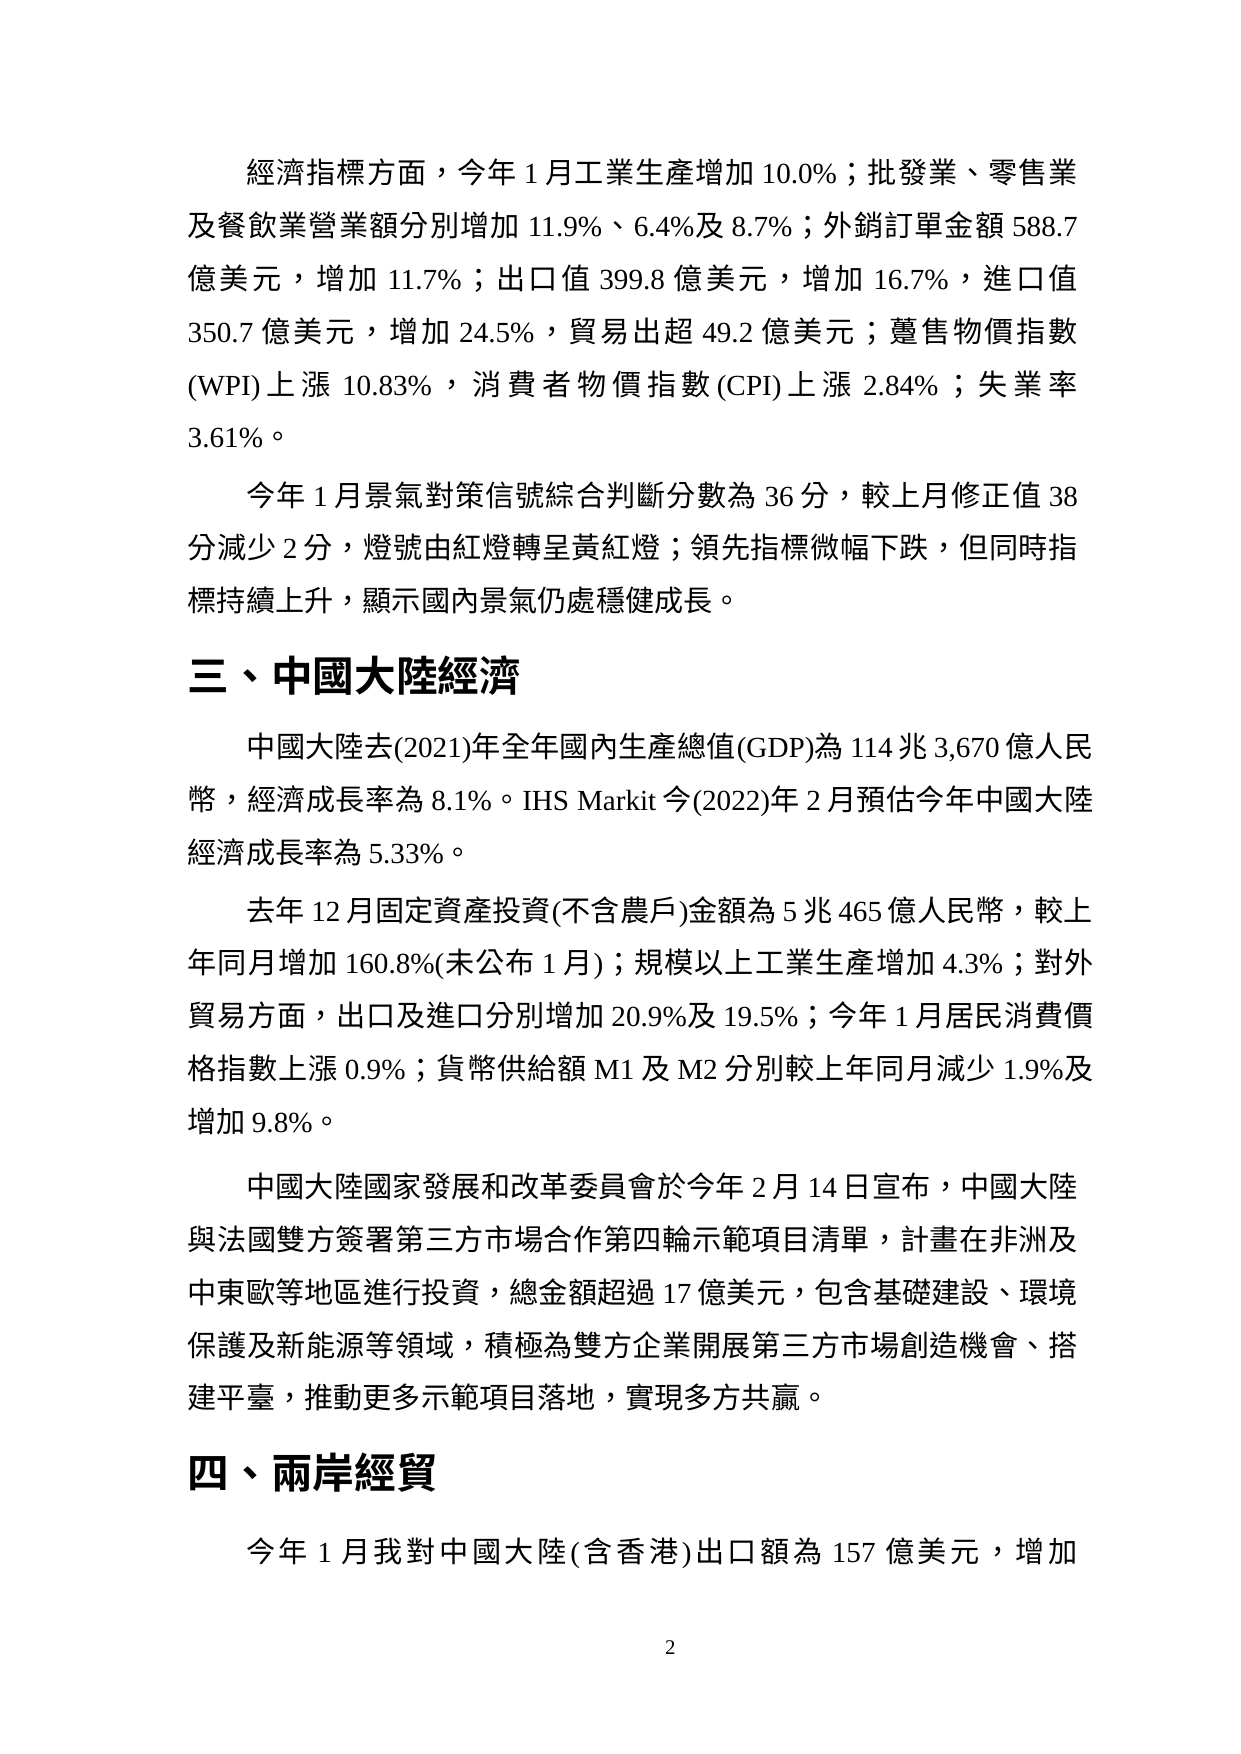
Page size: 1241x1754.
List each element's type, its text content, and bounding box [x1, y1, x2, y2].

text 經濟指標方面，今年1月工業生產增加10.0%；批發業、零售業及餐飲業營業額分別增加11.9%、6.4%及8.7%；外銷訂單金額588.7億美元，增加11.7%；出口值399.8億美元，增加16.7%，進口值350.7億美元，增加24.5%，貿易出超49.2億美元；躉售物價指數(WPI)上漲10.83%，消費者物價指數(CPI)上漲2.84%；失業率3.61%。 [187, 150, 1078, 456]
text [187, 1528, 1078, 1570]
text 中國大陸去(2021)年全年國內生產總值(GDP)為114兆3,670億人民幣，經濟成長率為8.1%。IHS Markit今(2022)年2月預估今年中國大陸經濟成長率為5.33%。 [187, 723, 1094, 871]
text 四、兩岸經貿 [187, 1440, 1078, 1501]
text 去年12月固定資產投資(不含農戶)金額為5兆465億人民幣，較上年同月增加160.8%(未公布1月)；規模以上工業生產增加4.3%；對外貿易方面，出口及進口分別增加20.9%及19.5%；今年1月居民消費價格指數上漲0.9%；貨幣供給額M1及M2分別較上年同月減少1.9%及增加9.8%。 [187, 887, 1094, 1141]
text 今年1月景氣對策信號綜合判斷分數為36分，較上月修正值38分減少2分，燈號由紅燈轉呈黃紅燈；領先指標微幅下跌，但同時指標持續上升，顯示國內景氣仍處穩健成長。 [187, 472, 1078, 620]
text 三、中國大陸經濟 [187, 643, 1078, 703]
text 中國大陸國家發展和改革委員會於今年2月14日宣布，中國大陸與法國雙方簽署第三方市場合作第四輪示範項目清單，計畫在非洲及中東歐等地區進行投資，總金額超過17億美元，包含基礎建設、環境保護及新能源等領域，積極為雙方企業開展第三方市場創造機會、搭建平臺，推動更多示範項目落地，實現多方共贏。 [187, 1164, 1078, 1417]
